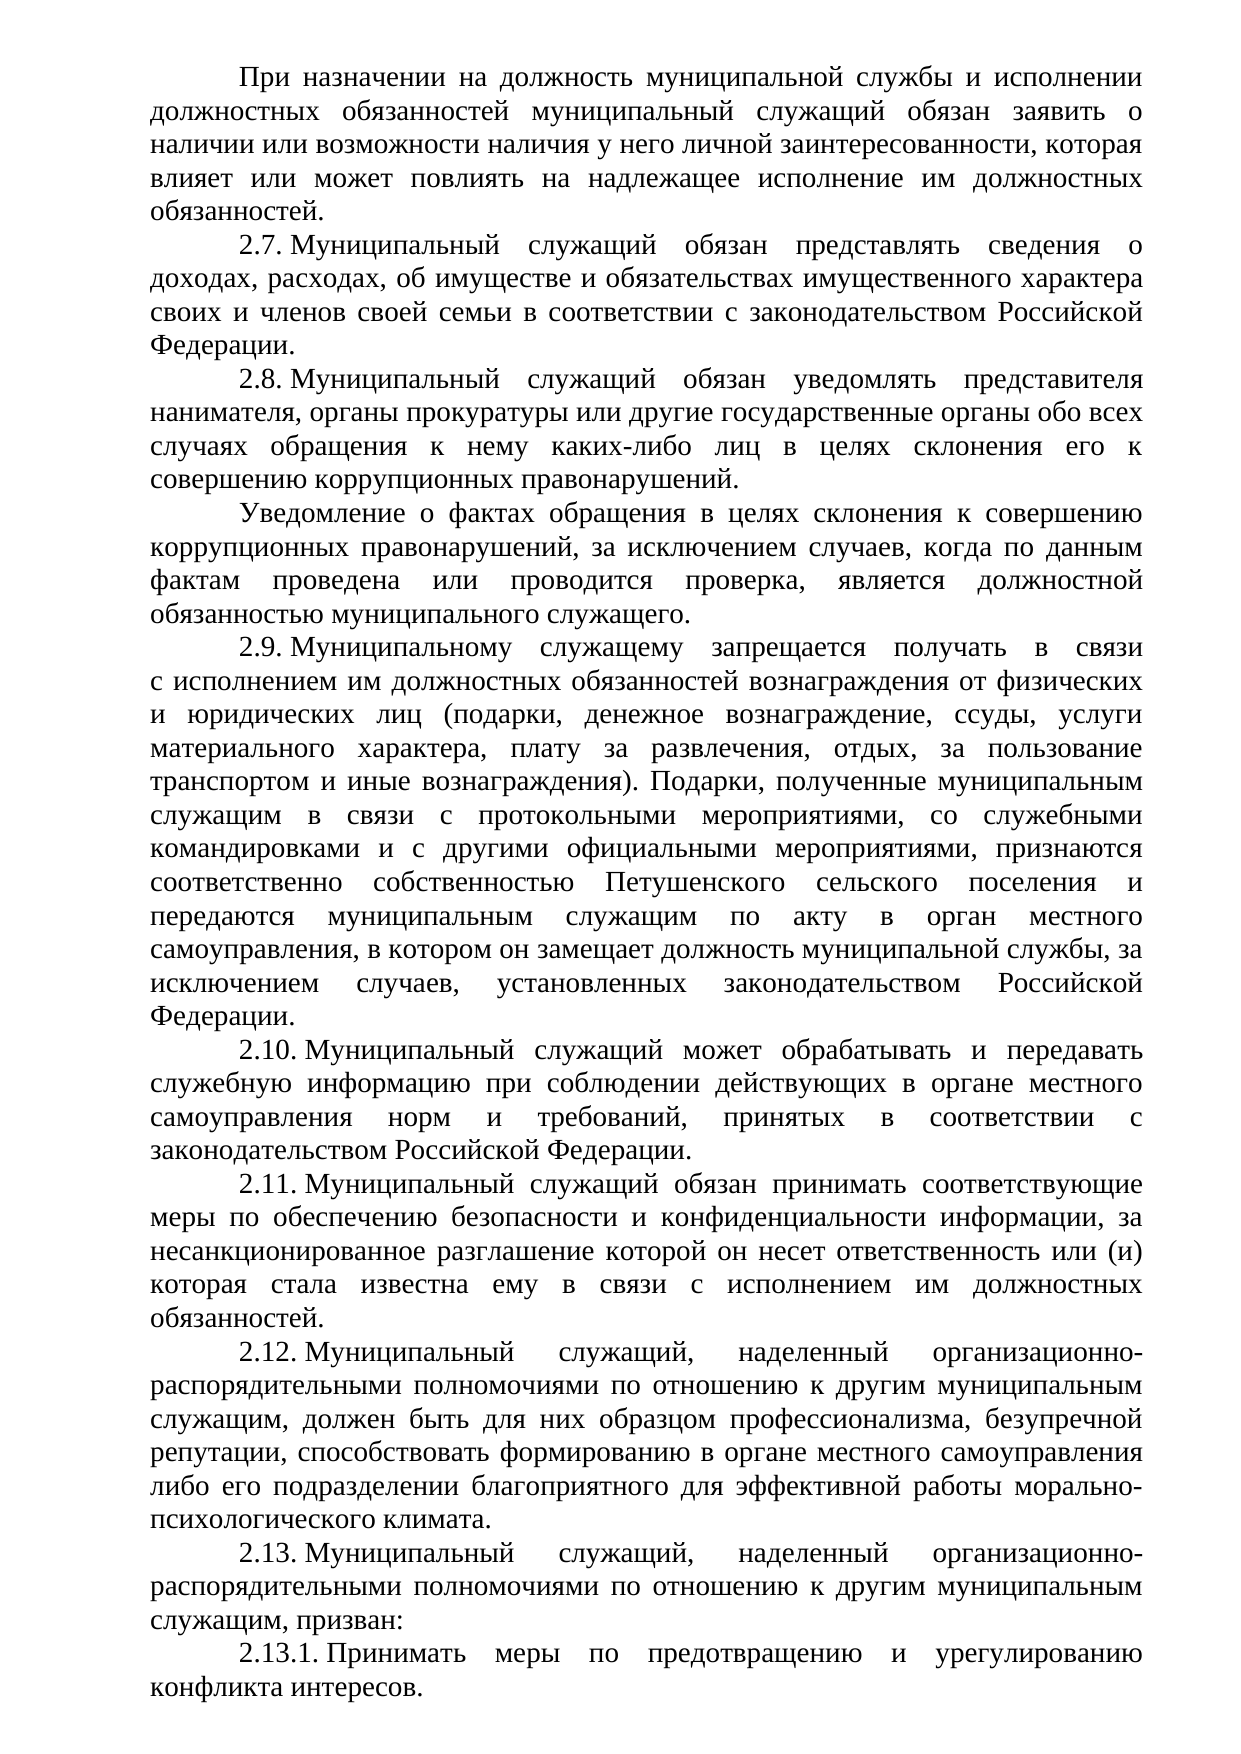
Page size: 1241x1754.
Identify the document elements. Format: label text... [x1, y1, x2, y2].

text 2.12. Муниципальный служащий, наделенный организационно-распорядительными полномочиями по отношению к другим муниципальным служащим, должен быть для них образцом профессионализма, безупречной репутации, способствовать формированию в органе местного самоуправления либо его подразделении благоприятного для эффективной работы морально-психологического климата. [150, 1334, 1144, 1535]
text 2.8. Муниципальный служащий обязан уведомлять представителя нанимателя, органы прокуратуры или другие государственные органы обо всех случаях обращения к нему каких-либо лиц в целях склонения его к совершению коррупционных правонарушений. [150, 361, 1144, 495]
text 2.9. Муниципальному служащему запрещается получать в связи с исполнением им должностных обязанностей вознаграждения от физических и юридических лиц (подарки, денежное вознаграждение, ссуды, услуги материального характера, плату за развлечения, отдых, за пользование транспортом и иные вознаграждения). Подарки, полученные муниципальным служащим в связи с протокольными мероприятиями, со служебными командировками и с другими официальными мероприятиями, признаются соответственно собственностью Петушенского сельского поселения и передаются муниципальным служащим по акту в орган местного самоуправления, в котором он замещает должность муниципальной службы, за исключением случаев, установленных законодательством Российской Федерации. [150, 629, 1144, 1032]
text 2.13. Муниципальный служащий, наделенный организационно-распорядительными полномочиями по отношению к другим муниципальным служащим, призван: [150, 1535, 1144, 1636]
text 2.11. Муниципальный служащий обязан принимать соответствующие меры по обеспечению безопасности и конфиденциальности информации, за несанкционированное разглашение которой он несет ответственность или (и) которая стала известна ему в связи с исполнением им должностных обязанностей. [150, 1166, 1144, 1334]
text 2.13.1. Принимать меры по предотвращению и урегулированию конфликта интересов. [150, 1636, 1144, 1703]
text 2.7. Муниципальный служащий обязан представлять сведения о доходах, расходах, об имуществе и обязательствах имущественного характера своих и членов своей семьи в соответствии с законодательством Российской Федерации. [150, 227, 1144, 361]
text Уведомление о фактах обращения в целях склонения к совершению коррупционных правонарушений, за исключением случаев, когда по данным фактам проведена или проводится проверка, является должностной обязанностью муниципального служащего. [150, 495, 1144, 629]
text 2.10. Муниципальный служащий может обрабатывать и передавать служебную информацию при соблюдении действующих в органе местного самоуправления норм и требований, принятых в соответствии с законодательством Российской Федерации. [150, 1032, 1144, 1166]
text При назначении на должность муниципальной службы и исполнении должностных обязанностей муниципальный служащий обязан заявить о наличии или возможности наличия у него личной заинтересованности, которая влияет или может повлиять на надлежащее исполнение им должностных обязанностей. [150, 59, 1144, 227]
